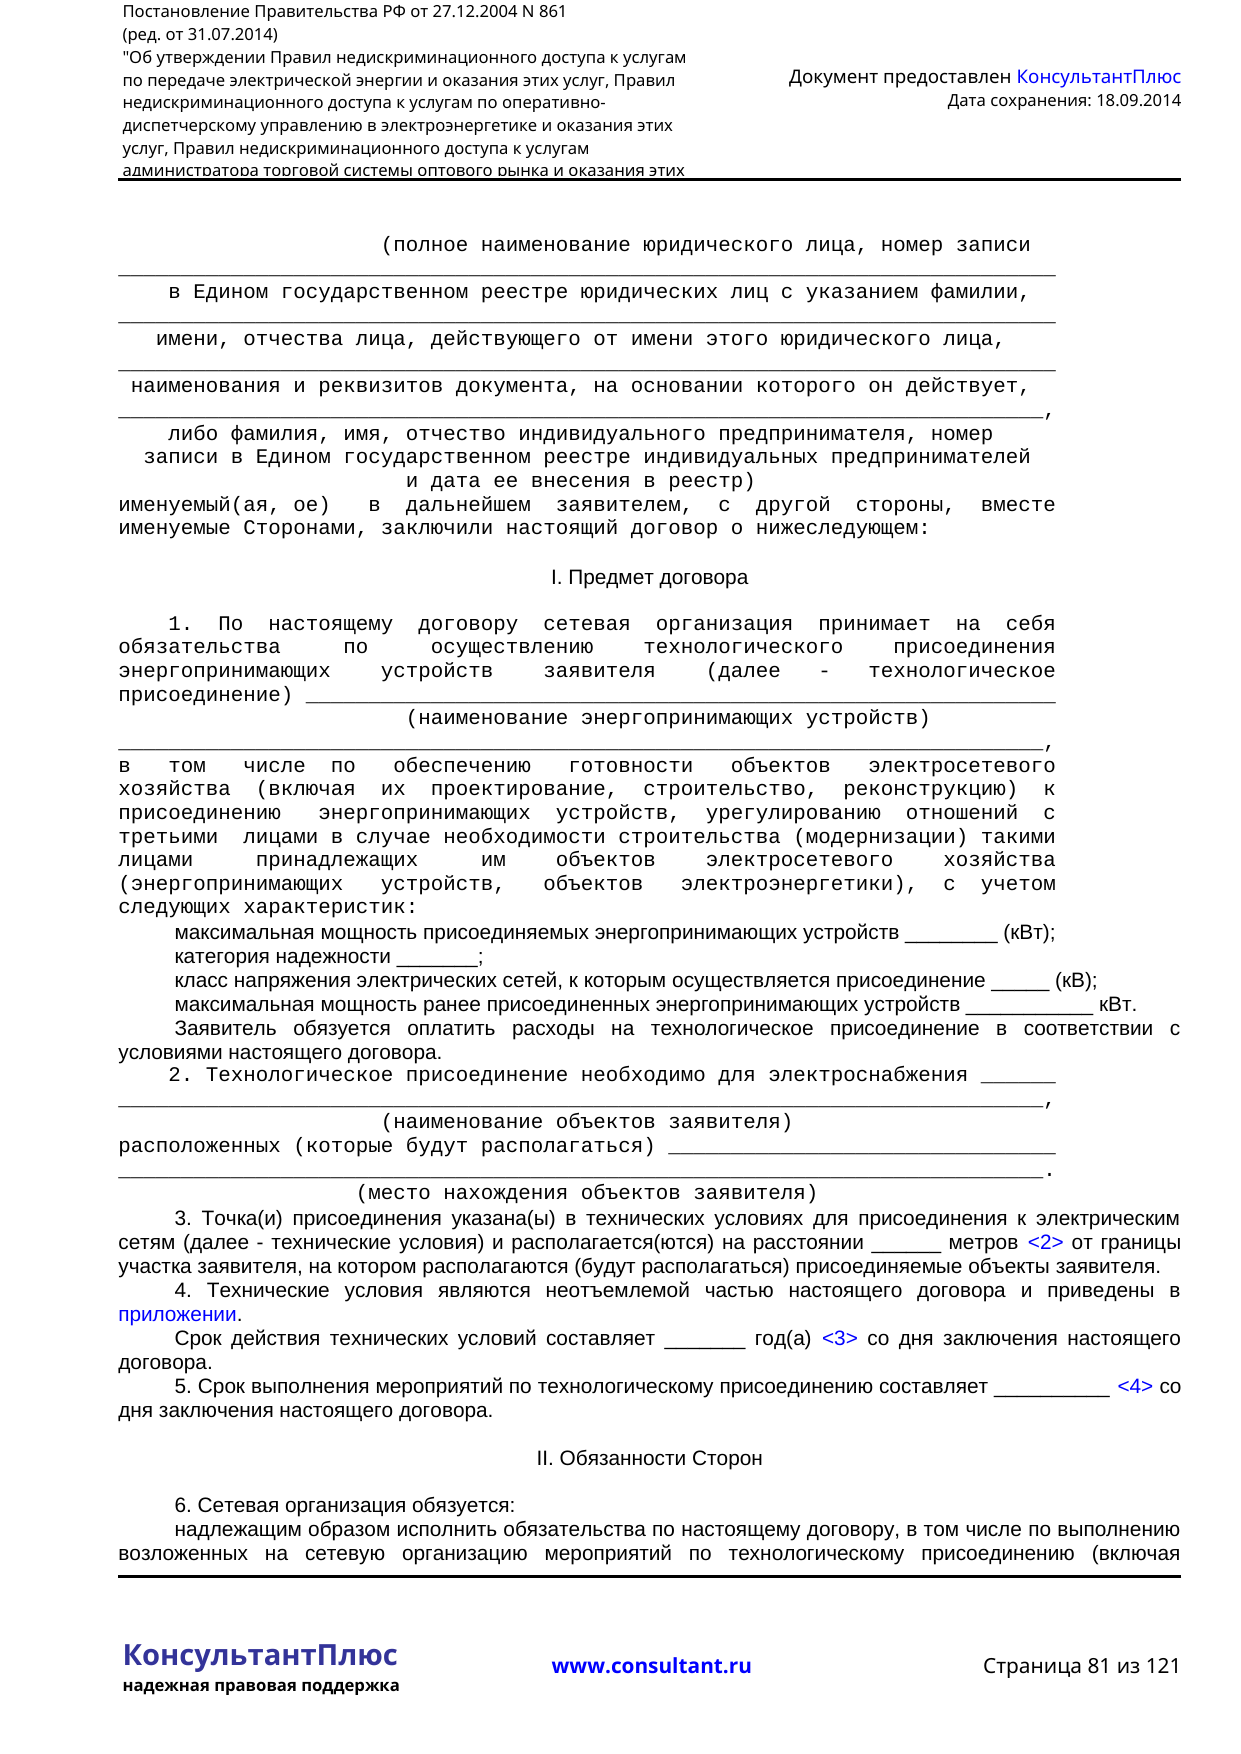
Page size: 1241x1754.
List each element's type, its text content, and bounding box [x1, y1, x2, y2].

text (полное наименование юридического лица, номер записи [118, 233, 1181, 257]
text Заявитель обязуется оплатить расходы на технологическое присоединение в соответствии с условиями настоящего договора. [118, 1016, 1181, 1064]
text __________________________________________________________________________, [118, 731, 1181, 755]
text II. Обязанности Сторон [118, 1445, 1181, 1469]
text энергопринимающих устройств заявителя (далее - технологическое [118, 660, 1181, 684]
text максимальная мощность присоединяемых энергопринимающих устройств ________ (кВт); [118, 920, 1181, 944]
text записи в Едином государственном реестре индивидуальных предпринимателей [118, 446, 1181, 470]
text именуемый(ая, ое) в дальнейшем заявителем, с другой стороны, вместе [118, 494, 1181, 517]
text __________________________________________________________________________, [118, 1088, 1181, 1111]
text I. Предмет договора [118, 565, 1181, 589]
text лицами принадлежащих им объектов электросетевого хозяйства [118, 849, 1181, 873]
text (наименование объектов заявителя) [118, 1111, 1181, 1135]
text обязательства по осуществлению технологического присоединения [118, 636, 1181, 660]
text __________________________________________________________________________. [118, 1158, 1181, 1182]
text имени, отчества лица, действующего от имени этого юридического лица, [118, 328, 1181, 352]
text расположенных (которые будут располагаться) _______________________________ [118, 1135, 1181, 1158]
text максимальная мощность ранее присоединенных энергопринимающих устройств ___________ кВт. [118, 992, 1181, 1016]
text присоединение) ____________________________________________________________ [118, 684, 1181, 707]
text в том числе по обеспечению готовности объектов электросетевого [118, 755, 1181, 778]
text в Едином государственном реестре юридических лиц с указанием фамилии, [118, 281, 1181, 304]
text хозяйства (включая их проектирование, строительство, реконструкцию) к [118, 778, 1181, 802]
text 5. Срок выполнения мероприятий по технологическому присоединению составляет __________ <4> со дня заключения настоящего договора. [118, 1373, 1181, 1421]
text категория надежности _______; [118, 944, 1181, 968]
text 1. По настоящему договору сетевая организация принимает на себя [118, 613, 1181, 636]
text третьими лицами в случае необходимости строительства (модернизации) такими [118, 826, 1181, 849]
text 4. Технические условия являются неотъемлемой частью настоящего договора и приведены в приложении. [118, 1278, 1181, 1326]
text либо фамилия, имя, отчество индивидуального предпринимателя, номер [118, 423, 1181, 446]
text __________________________________________________________________________, [118, 399, 1181, 423]
text (место нахождения объектов заявителя) [118, 1182, 1181, 1206]
text класс напряжения электрических сетей, к которым осуществляется присоединение _____ (кВ); [118, 968, 1181, 992]
text Срок действия технических условий составляет _______ год(а) <3> со дня заключения настоящего договора. [118, 1326, 1181, 1373]
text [118, 1517, 1181, 1565]
text и дата ее внесения в реестр) [118, 470, 1181, 494]
text ___________________________________________________________________________ [118, 257, 1181, 281]
text наименования и реквизитов документа, на основании которого он действует, [118, 375, 1181, 399]
text следующих характеристик: [118, 897, 1181, 920]
text ___________________________________________________________________________ [118, 352, 1181, 375]
text 6. Сетевая организация обязуется: [118, 1493, 1181, 1517]
text присоединению энергопринимающих устройств, урегулированию отношений с [118, 802, 1181, 826]
text (энергопринимающих устройств, объектов электроэнергетики), с учетом [118, 873, 1181, 897]
text именуемые Сторонами, заключили настоящий договор о нижеследующем: [118, 517, 1181, 541]
text 3. Точка(и) присоединения указана(ы) в технических условиях для присоединения к электрическим сетям (далее - технические условия) и располагается(ются) на расстоянии ______ метров <2> от границы участка заявителя, на котором располагаются (будут располагаться) присоединяемые объекты заявителя. [118, 1206, 1181, 1278]
text 2. Технологическое присоединение необходимо для электроснабжения ______ [118, 1064, 1181, 1088]
text ___________________________________________________________________________ [118, 304, 1181, 328]
text (наименование энергопринимающих устройств) [118, 707, 1181, 731]
